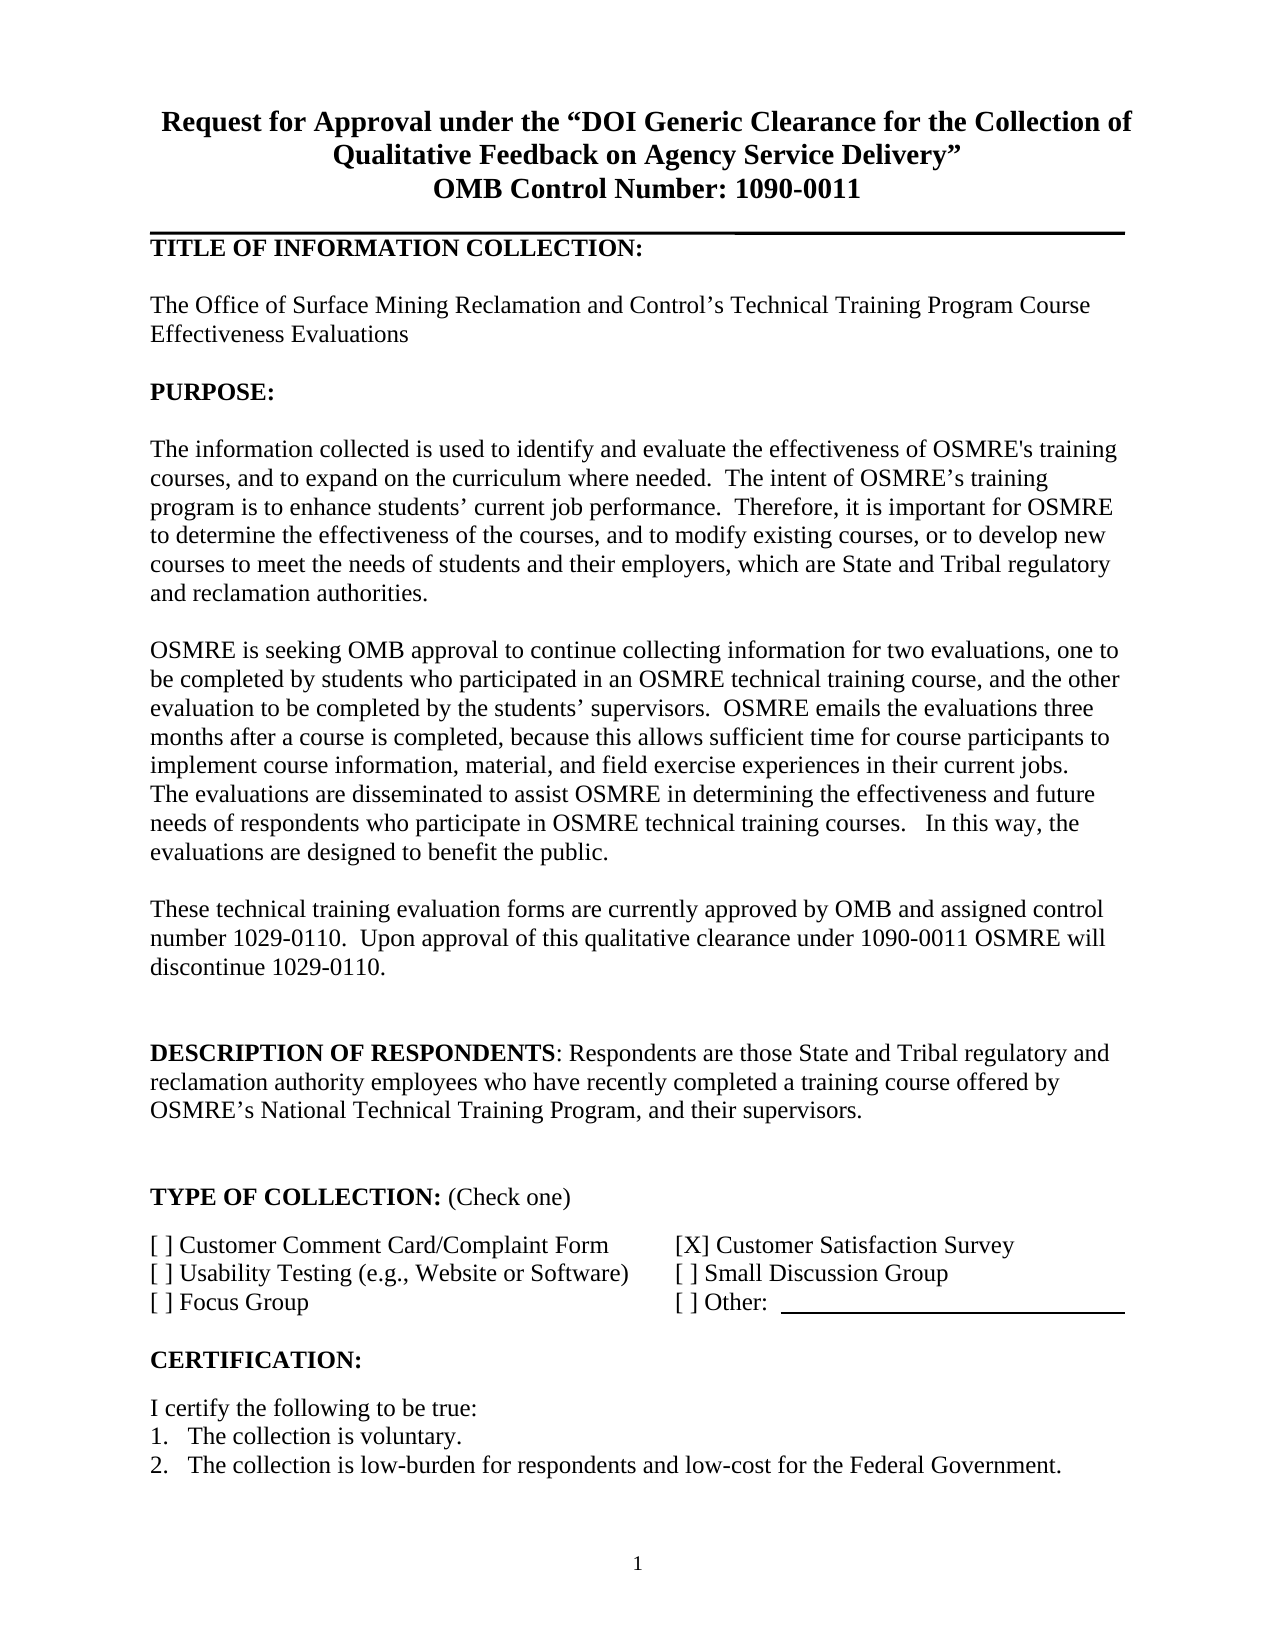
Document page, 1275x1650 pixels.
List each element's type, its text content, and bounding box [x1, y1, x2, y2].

subtitle OMB Control Number: 1090-0011 [150, 171, 1144, 204]
text The evaluations are disseminated to assist OSMRE in determining the effectiveness and future needs of respondents who participate in OSMRE technical training courses. In this way, the evaluations are designed to benefit the public. [150, 779, 1125, 866]
subtitle Request for Approval under the “DOI Generic Clearance for the Collection of Qualitative Feedback on Agency Service Delivery” [150, 104, 1144, 171]
text [ ] Focus Group [ ] Other: [150, 1287, 1125, 1316]
text I certify the following to be true: [150, 1393, 1125, 1421]
text [ ] Usability Testing (e.g., Website or Software) [ ] Small Discussion Group [150, 1258, 1125, 1287]
text CERTIFICATION: [150, 1345, 1125, 1373]
text DESCRIPTION OF RESPONDENTS: Respondents are those State and Tribal regulatory and reclamation authority employees who have recently completed a training course offered by OSMRE’s National Technical Training Program, and their supervisors. [150, 1038, 1125, 1124]
text PURPOSE: [150, 377, 1125, 406]
text OSMRE is seeking OMB approval to continue collecting information for two evaluations, one to be completed by students who participated in an OSMRE technical training course, and the other evaluation to be completed by the students’ supervisors. OSMRE emails the evaluations three months after a course is completed, because this allows sufficient time for course participants to implement course information, material, and field exercise experiences in their current jobs. [150, 636, 1125, 779]
text The Office of Surface Mining Reclamation and Control’s Technical Training Program Course Effectiveness Evaluations [150, 291, 1125, 348]
text [ ] Customer Comment Card/Complaint Form [X] Customer Satisfaction Survey [150, 1230, 1125, 1258]
text TYPE OF COLLECTION: (Check one) [150, 1182, 1125, 1211]
list The collection is low-burden for respondents and low-cost for the Federal Government. [150, 1450, 1125, 1479]
text TITLE OF INFORMATION COLLECTION: [150, 235, 1125, 262]
list The collection is voluntary. [150, 1421, 1125, 1450]
text The information collected is used to identify and evaluate the effectiveness of OSMRE's training courses, and to expand on the curriculum where needed. The intent of OSMRE’s training program is to enhance students’ current job performance. Therefore, it is important for OSMRE to determine the effectiveness of the courses, and to modify existing courses, or to develop new courses to meet the needs of students and their employers, which are State and Tribal regulatory and reclamation authorities. [150, 434, 1125, 607]
text These technical training evaluation forms are currently approved by OMB and assigned control number 1029-0110. Upon approval of this qualitative clearance under 1090-0011 OSMRE will discontinue 1029-0110. [150, 894, 1125, 981]
